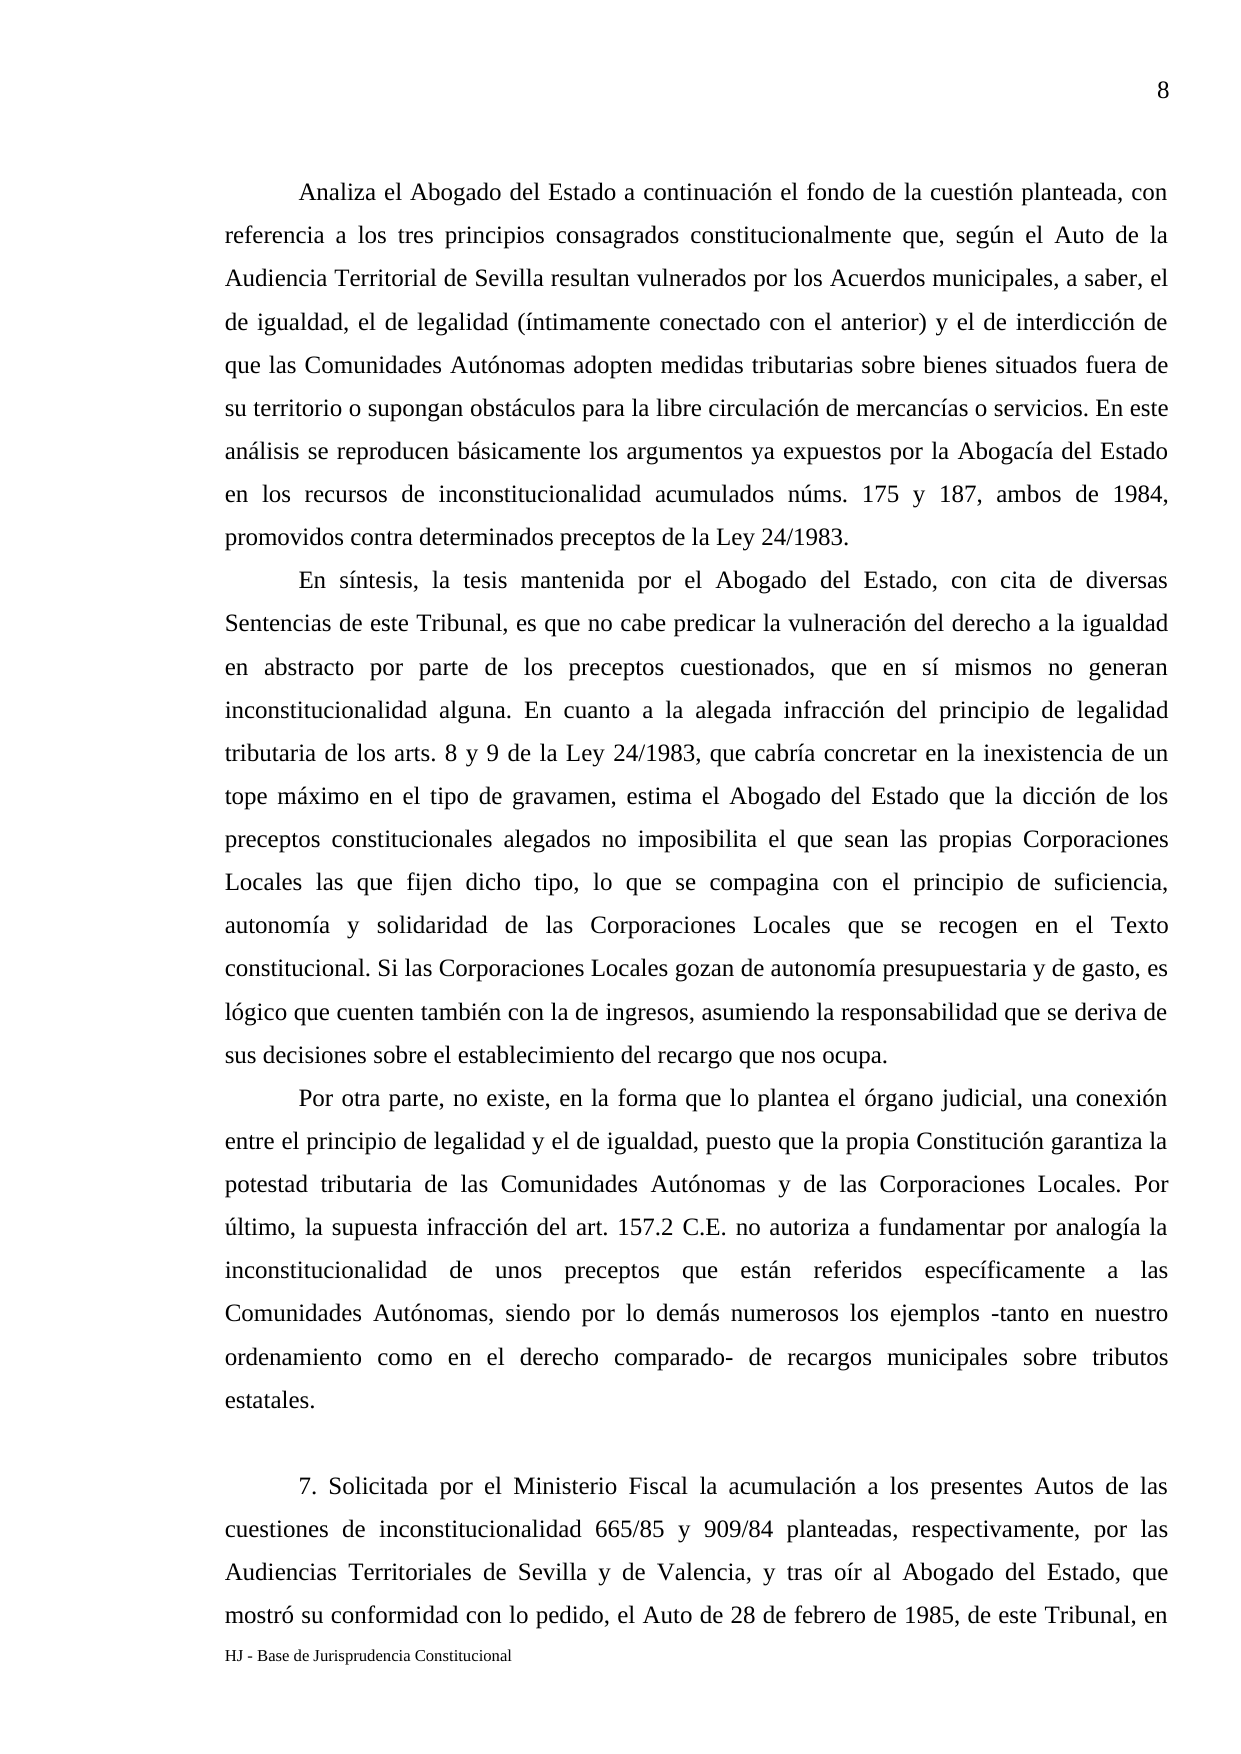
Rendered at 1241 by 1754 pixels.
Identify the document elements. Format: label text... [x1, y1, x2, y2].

text Analiza el Abogado del Estado a continuación el fondo de la cuestión planteada, con referencia a los tres principios consagrados constitucionalmente que, según el Auto de la Audiencia Territorial de Sevilla resultan vulnerados por los Acuerdos municipales, a saber, el de igualdad, el de legalidad (íntimamente conectado con el anterior) y el de interdicción de que las Comunidades Autónomas adopten medidas tributarias sobre bienes situados fuera de su territorio o supongan obstáculos para la libre circulación de mercancías o servicios. En este análisis se reproducen básicamente los argumentos ya expuestos por la Abogacía del Estado en los recursos de inconstitucionalidad acumulados núms. 175 y 187, ambos de 1984, promovidos contra determinados preceptos de la Ley 24/1983. [224, 177, 1169, 551]
text En síntesis, la tesis mantenida por el Abogado del Estado, con cita de diversas Sentencias de este Tribunal, es que no cabe predicar la vulneración del derecho a la igualdad en abstracto por parte de los preceptos cuestionados, que en sí mismos no generan inconstitucionalidad alguna. En cuanto a la alegada infracción del principio de legalidad tributaria de los arts. 8 y 9 de la Ley 24/1983, que cabría concretar en la inexistencia de un tope máximo en el tipo de gravamen, estima el Abogado del Estado que la dicción de los preceptos constitucionales alegados no imposibilita el que sean las propias Corporaciones Locales las que fijen dicho tipo, lo que se compagina con el principio de suficiencia, autonomía y solidaridad de las Corporaciones Locales que se recogen en el Texto constitucional. Si las Corporaciones Locales gozan de autonomía presupuestaria y de gasto, es lógico que cuenten también con la de ingresos, asumiendo la responsabilidad que se deriva de sus decisiones sobre el establecimiento del recargo que nos ocupa. [224, 565, 1169, 1068]
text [224, 1471, 1169, 1629]
text Por otra parte, no existe, en la forma que lo plantea el órgano judicial, una conexión entre el principio de legalidad y el de igualdad, puesto que la propia Constitución garantiza la potestad tributaria de las Comunidades Autónomas y de las Corporaciones Locales. Por último, la supuesta infracción del art. 157.2 C.E. no autoriza a fundamentar por analogía la inconstitucionalidad de unos preceptos que están referidos específicamente a las Comunidades Autónomas, siendo por lo demás numerosos los ejemplos -tanto en nuestro ordenamiento como en el derecho comparado- de recargos municipales sobre tributos estatales. [224, 1083, 1169, 1413]
